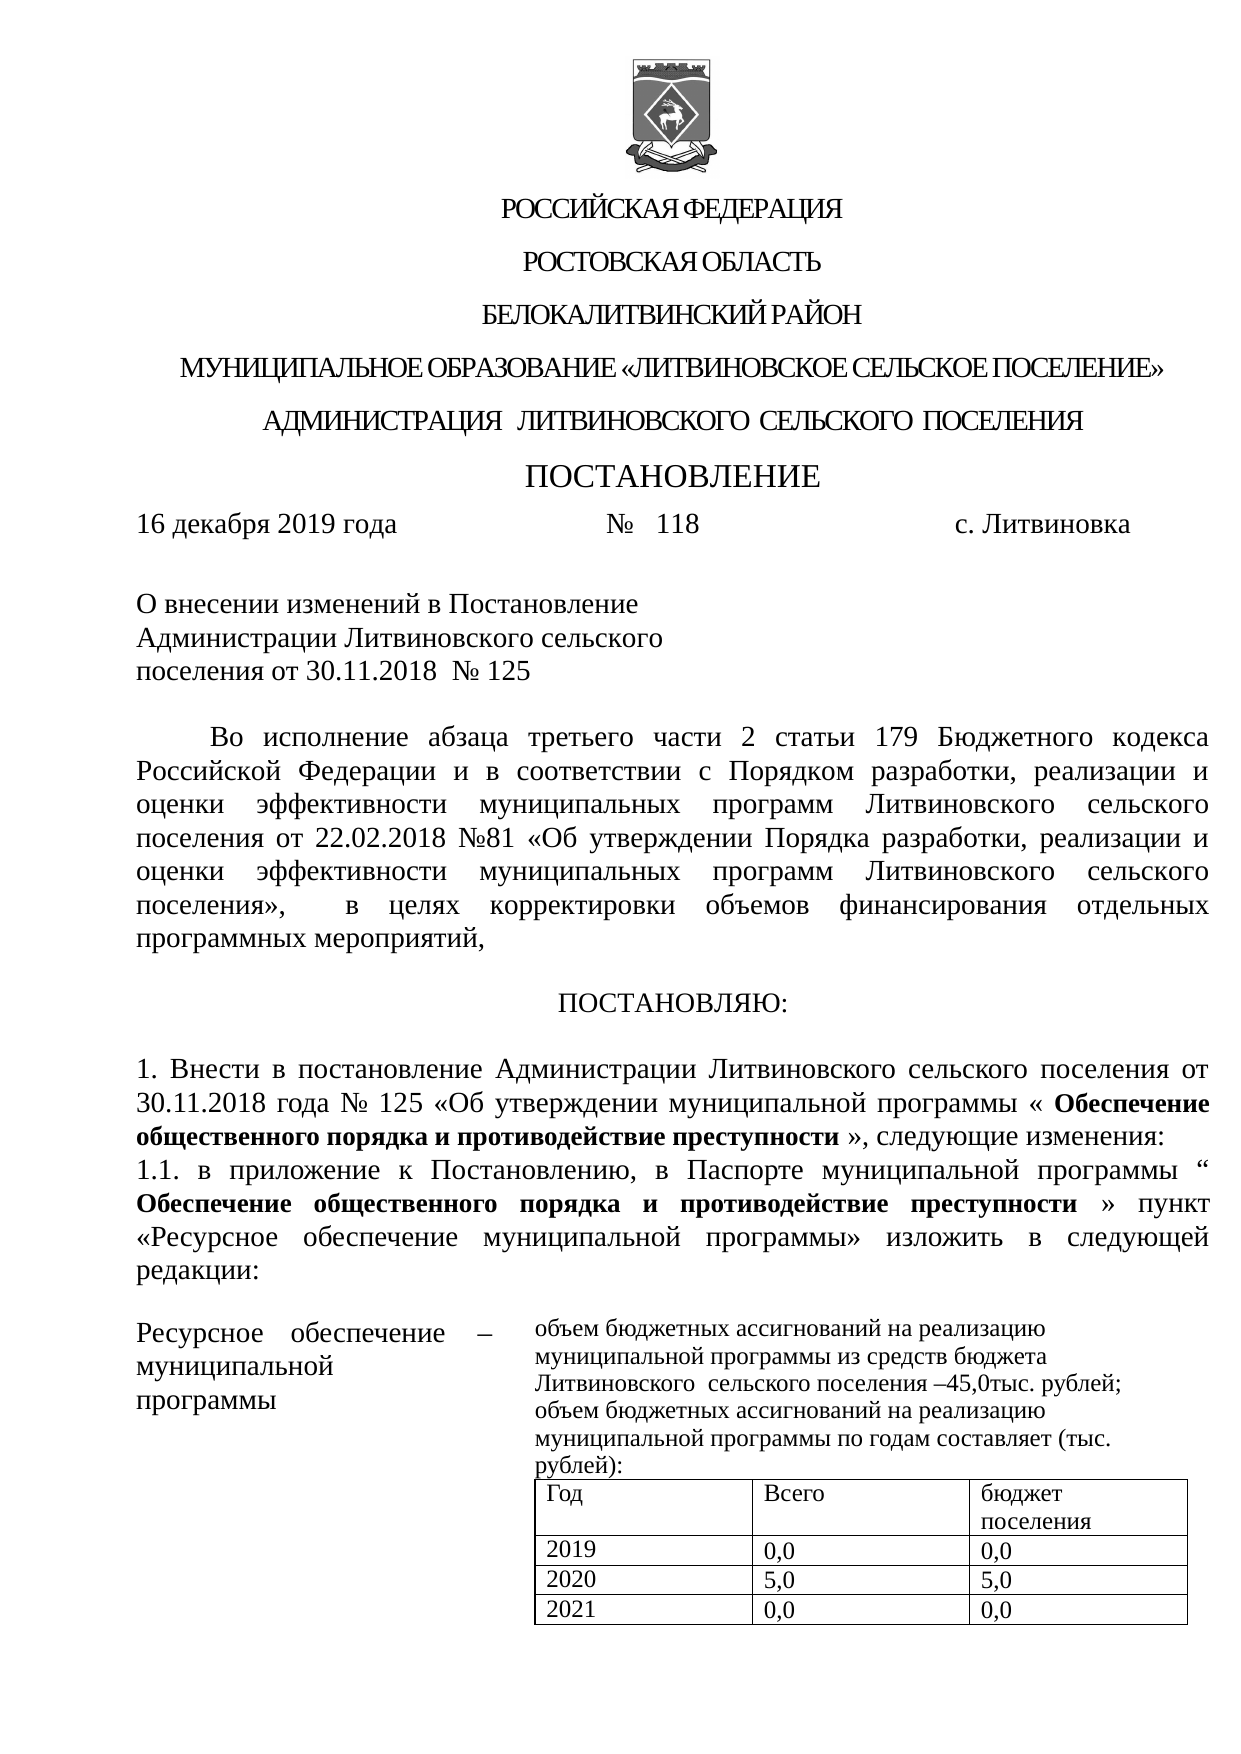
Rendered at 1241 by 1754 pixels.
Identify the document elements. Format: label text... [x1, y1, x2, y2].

text 16 декабря 2019 года № 118 с. Литвиновка [136, 507, 1210, 540]
text ПОСТАНОВЛЯЮ: [136, 986, 1210, 1019]
text МУНИЦИПАЛЬНОЕ ОБРАЗОВАНИЕ «ЛИТВИНОВСКОЕ СЕЛЬСКОЕ ПОСЕЛЕНИЕ» [136, 350, 1210, 390]
text Во исполнение абзаца третьего части 2 статьи 179 Бюджетного кодекса Российской Федерации и в соответствии с Порядком разработки, реализации и оценки эффективности муниципальных программ Литвиновского сельского поселения от 22.02.2018 №81 «Об утверждении Порядка разработки, реализации и оценки эффективности муниципальных программ Литвиновского сельского поселения», в целях корректировки объемов финансирования отдельных программных мероприятий, [136, 719, 1210, 954]
subtitle АДМИНИСТРАЦИЯ ЛИТВИНОВСКОГО СЕЛЬСКОГО ПОСЕЛЕНИЯ [136, 403, 1210, 443]
text РОСТОВСКАЯ ОБЛАСТЬ [136, 244, 1210, 284]
text 1. Внести в постановление Администрации Литвиновского сельского поселения от 30.11.2018 года № 125 «Об утверждении муниципальной программы « Обеспечение общественного порядка и противодействие преступности », следующие изменения: [136, 1051, 1210, 1152]
subtitle ПОСТАНОВЛЕНИЕ [136, 456, 1210, 494]
text О внесении изменений в Постановление Администрации Литвиновского сельского поселения от 30.11.2018 № 125 [136, 586, 770, 687]
table_header [512, 1315, 1199, 1625]
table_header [125, 1315, 457, 1625]
picture [625, 56, 720, 179]
table_header – [457, 1315, 512, 1625]
text РОССИЙСКАЯ ФЕДЕРАЦИЯ [136, 191, 1210, 231]
text 1.1. в приложение к Постановлению, в Паспорте муниципальной программы “ Обеспечение общественного порядка и противодействие преступности » пункт «Ресурсное обеспечение муниципальной программы» изложить в следующей редакции: [136, 1152, 1210, 1286]
text БЕЛОКАЛИТВИНСКИЙ РАЙОН [136, 297, 1210, 337]
